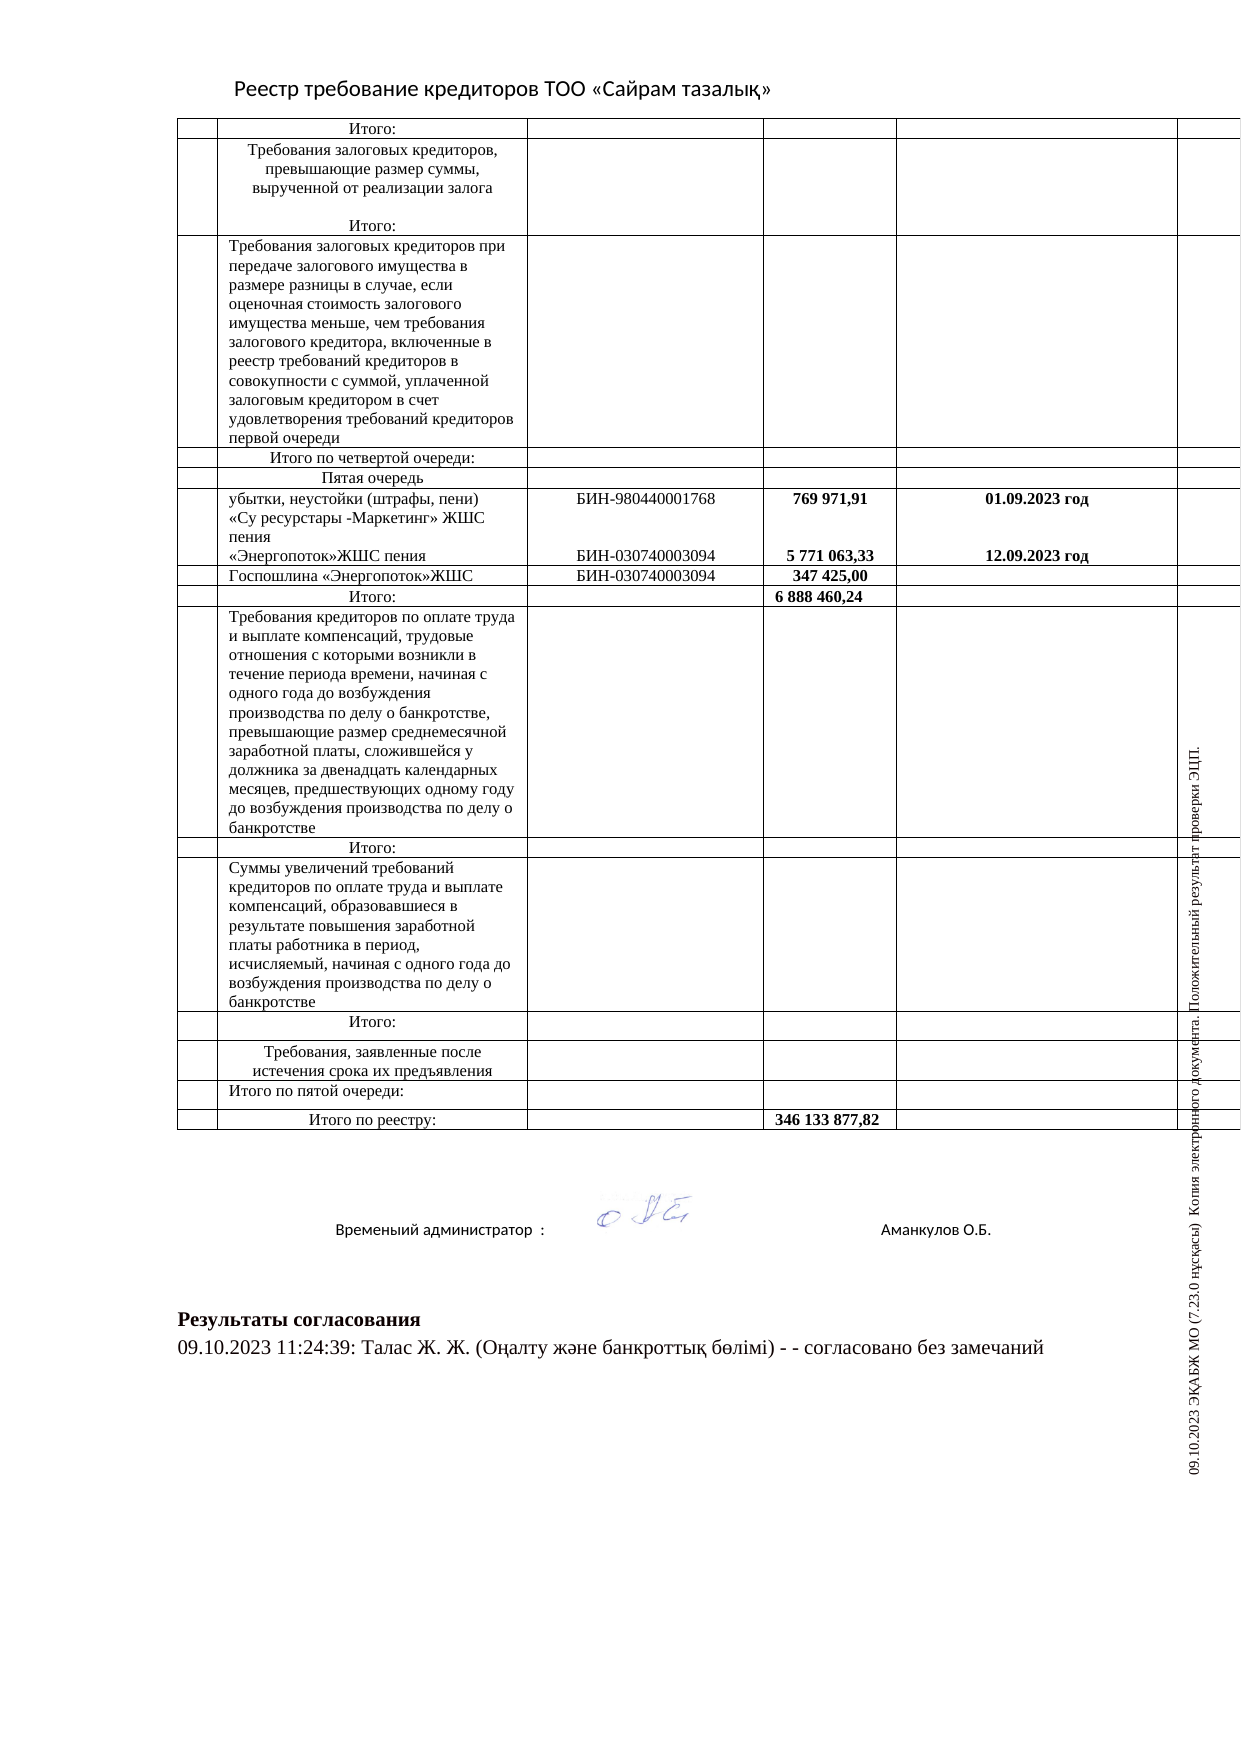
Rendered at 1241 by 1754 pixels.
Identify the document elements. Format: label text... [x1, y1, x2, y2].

table_cell [1178, 586, 1240, 606]
table_cell [764, 1081, 896, 1109]
table_cell [528, 468, 763, 487]
table_cell [897, 1081, 1177, 1109]
table_cell Итого: [218, 1012, 527, 1040]
table_cell [1178, 858, 1240, 1011]
table_cell [178, 489, 217, 565]
text Временыий администратор : Аманкулов О.Б. [177, 1174, 1152, 1239]
table_cell [528, 1081, 763, 1109]
table_cell убытки, неустойки (штрафы, пени) «Су ресурстары -Маркетинг» ЖШС пения «Энергопоток»ЖШС пения [218, 489, 527, 565]
table_cell [1178, 489, 1240, 565]
table_cell [764, 468, 896, 487]
table_cell [897, 1041, 1177, 1080]
table_cell Пятая очередь [218, 468, 527, 487]
table_cell [528, 1041, 763, 1080]
table_cell [897, 448, 1177, 467]
table_cell [1178, 139, 1240, 235]
table_cell [764, 1012, 896, 1040]
table_cell [1178, 119, 1240, 138]
table_cell 346 133 877,82 [764, 1110, 896, 1129]
table_cell [178, 1081, 217, 1109]
table_cell [178, 1012, 217, 1040]
table_cell [178, 236, 217, 447]
table_cell [1178, 236, 1240, 447]
table_cell [764, 858, 896, 1011]
table_cell [897, 468, 1177, 487]
table_cell [528, 1012, 763, 1040]
table_cell [1178, 1081, 1240, 1109]
table_cell [764, 607, 896, 837]
table_cell Итого: [218, 586, 527, 606]
table_cell [897, 1110, 1177, 1129]
table_cell [1178, 448, 1240, 467]
table_cell [528, 139, 763, 235]
table_cell 769 971,91 5 771 063,33 [764, 489, 896, 565]
table_cell БИН-980440001768 БИН-030740003094 [528, 489, 763, 565]
table_cell [178, 607, 217, 837]
table_cell Итого: [218, 119, 527, 138]
table_cell [897, 236, 1177, 447]
table_cell 01.09.2023 год 12.09.2023 год [897, 489, 1177, 565]
table_cell [178, 858, 217, 1011]
table_cell [1178, 1012, 1240, 1040]
table_cell [178, 119, 217, 138]
table_cell БИН-030740003094 [528, 566, 763, 585]
table_cell [178, 448, 217, 467]
table_cell [764, 1041, 896, 1080]
table_cell [764, 448, 896, 467]
table_cell Требования залоговых кредиторов при передаче залогового имущества в размере разницы в случае, если оценочная стоимость залогового имущества меньше, чем требования залогового кредитора, включенные в реестр требований кредиторов в совокупности с суммой, уплаченной залоговым кредитором в счет удовлетворения требований кредиторов первой очереди [218, 236, 527, 447]
table_cell Итого по реестру: [218, 1110, 527, 1129]
table_cell Требования залоговых кредиторов, превышающие размер суммы, вырученной от реализации залога Итого: [218, 139, 527, 235]
table_cell [178, 586, 217, 606]
table_cell [528, 607, 763, 837]
table_cell [528, 236, 763, 447]
table_cell 347 425,00 [764, 566, 896, 585]
picture [597, 1174, 693, 1236]
table_cell [897, 858, 1177, 1011]
table_cell [764, 119, 896, 138]
table_cell [897, 119, 1177, 138]
table_cell [178, 1041, 217, 1080]
table_cell Требования, заявленные после истечения срока их предъявления [218, 1041, 527, 1080]
table_cell [764, 838, 896, 857]
table_cell [1178, 838, 1240, 857]
table_cell [528, 119, 763, 138]
table_cell [528, 586, 763, 606]
table_cell [1178, 607, 1240, 837]
table_cell Госпошлина «Энергопоток»ЖШС [218, 566, 527, 585]
table_cell [178, 139, 217, 235]
table_cell [178, 468, 217, 487]
table_cell [178, 838, 217, 857]
table_cell [528, 838, 763, 857]
table_cell [897, 838, 1177, 857]
table_cell [178, 1110, 217, 1129]
table_cell [528, 858, 763, 1011]
table_cell [528, 448, 763, 467]
table_cell Суммы увеличений требований кредиторов по оплате труда и выплате компенсаций, образовавшиеся в результате повышения заработной платы работника в период, исчисляемый, начиная с одного года до возбуждения производства по делу о банкротстве [218, 858, 527, 1011]
table_cell Требования кредиторов по оплате труда и выплате компенсаций, трудовые отношения с которыми возникли в течение периода времени, начиная с одного года до возбуждения производства по делу о банкротстве, превышающие размер среднемесячной заработной платы, сложившейся у должника за двенадцать календарных месяцев, предшествующих одному году до возбуждения производства по делу о банкротстве [218, 607, 527, 837]
table_cell [897, 1012, 1177, 1040]
table_cell [1178, 1041, 1240, 1080]
table_cell Итого по пятой очереди: [218, 1081, 527, 1109]
table_cell [764, 236, 896, 447]
table_cell Итого по четвертой очереди: [218, 448, 527, 467]
table_cell [897, 607, 1177, 837]
table_cell [1178, 566, 1240, 585]
table_cell [1178, 468, 1240, 487]
table_cell Итого: [218, 838, 527, 857]
text Результаты согласования 09.10.2023 11:24:39: Талас Ж. Ж. (Оңалту және банкроттық бөлімі) - - cогласовано без замечаний [177, 1307, 1152, 1391]
table_cell [1178, 1110, 1240, 1129]
table_cell [897, 139, 1177, 235]
table_cell [897, 586, 1177, 606]
table_cell [897, 566, 1177, 585]
table_cell 6 888 460,24 [764, 586, 896, 606]
table_cell [178, 566, 217, 585]
table_cell [528, 1110, 763, 1129]
table_cell [764, 139, 896, 235]
